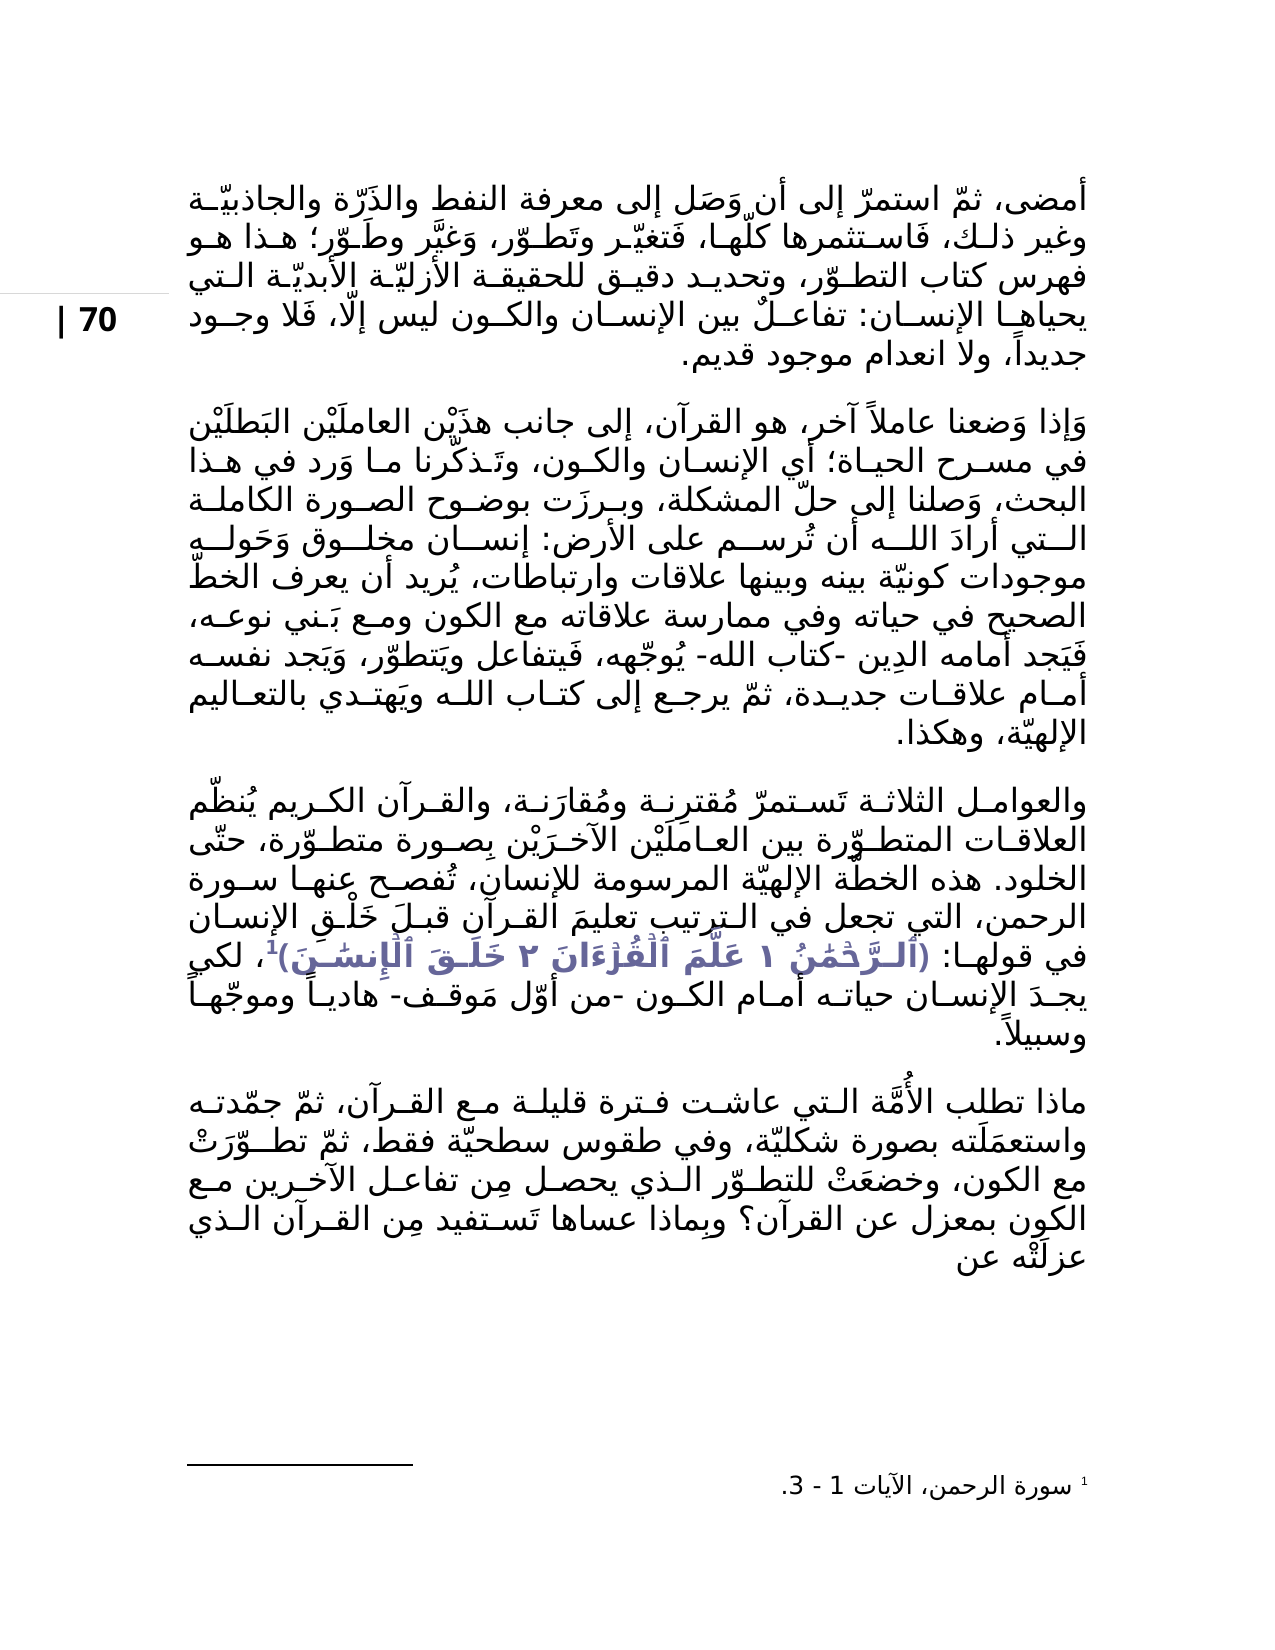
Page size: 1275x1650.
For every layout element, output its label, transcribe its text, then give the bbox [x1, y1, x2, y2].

text وَإذا وَضعنا عاملاً آخر، هو القرآن، إلى جانب هذَيْن العاملَيْن البَطلَيْن في مسرح الحياة؛ أي الإنسان والكون، وتَذكّرنا ما وَرد في هذا البحث، وَصلنا إلى حلّ المشكلة، وبرزَت بوضوح الصورة الكاملة التي أرادَ الله أن تُرسم على الأرض: إنسان مخلوق وَحَوله موجودات كونيّة بينه وبينها علاقات وارتباطات، يُريد أن يعرف الخطّ الصحيح في حياته وفي ممارسة علاقاته مع الكون ومع بَني نوعه، فَيَجد أمامه الدِين -كتاب الله- يُوجّهه، فَيتفاعل ويَتطوّر، وَيَجد نفسه أمام علاقات جديدة، ثمّ يرجع إلى كتاب الله ويَهتدي بالتعاليم الإلهيّة، وهكذا. [187, 403, 1087, 752]
text ماذا تطلب الأُمَّة التي عاشت فترة قليلة مع القرآن، ثمّ جمّدته واستعمَلَته بصورة شكليّة، وفي طقوس سطحيّة فقط، ثمّ تطوّرَتْ مع الكون، وخضعَتْ للتطوّر الذي يحصل مِن تفاعل الآخرين مع الكون بمعزل عن القرآن؟ وبِماذا عساها تَستفيد مِن القرآن الذي عزلَتْه عن [187, 1083, 1087, 1277]
text والعوامل الثلاثة تَستمرّ مُقترِنة ومُقارَنة، والقرآن الكريم يُنظّم العلاقات المتطوّرة بين العاملَيْن الآخرَيْن بِصورة متطوّرة، حتّى الخلود. هذه الخطّة الإلهيّة المرسومة للإنسان، تُفصح عنها سورة الرحمن، التي تجعل في الترتيب تعليمَ القرآن قبلَ خَلْقِ الإنسان في قولها: ﴿ٱلرَّحۡمَٰنُ ١ عَلَّمَ ٱلۡقُرۡءَانَ ٢ خَلَقَ ٱلۡإِنسَٰنَ﴾، لكي يجدَ الإنسان حياته أمام الكون -من أوّل مَوقف- هادياً وموجّهاً وسبيلاً. [187, 781, 1087, 1053]
text أمضى، ثمّ استمرّ إلى أن وَصَل إلى معرفة النفط والذَرّة والجاذبيّة وغير ذلك، فَاستثمرها كلّها، فَتغيّر وتَطوّر، وَغيَّر وطَوّر؛ هذا هو فهرس كتاب التطوّر، وتحديد دقيق للحقيقة الأزليّة الأبديّة التي يحياها الإنسان: تفاعلٌ بين الإنسان والكون ليس إلّا، فَلا وجود جديداً، ولا انعدام موجود قديم. [187, 179, 1087, 373]
